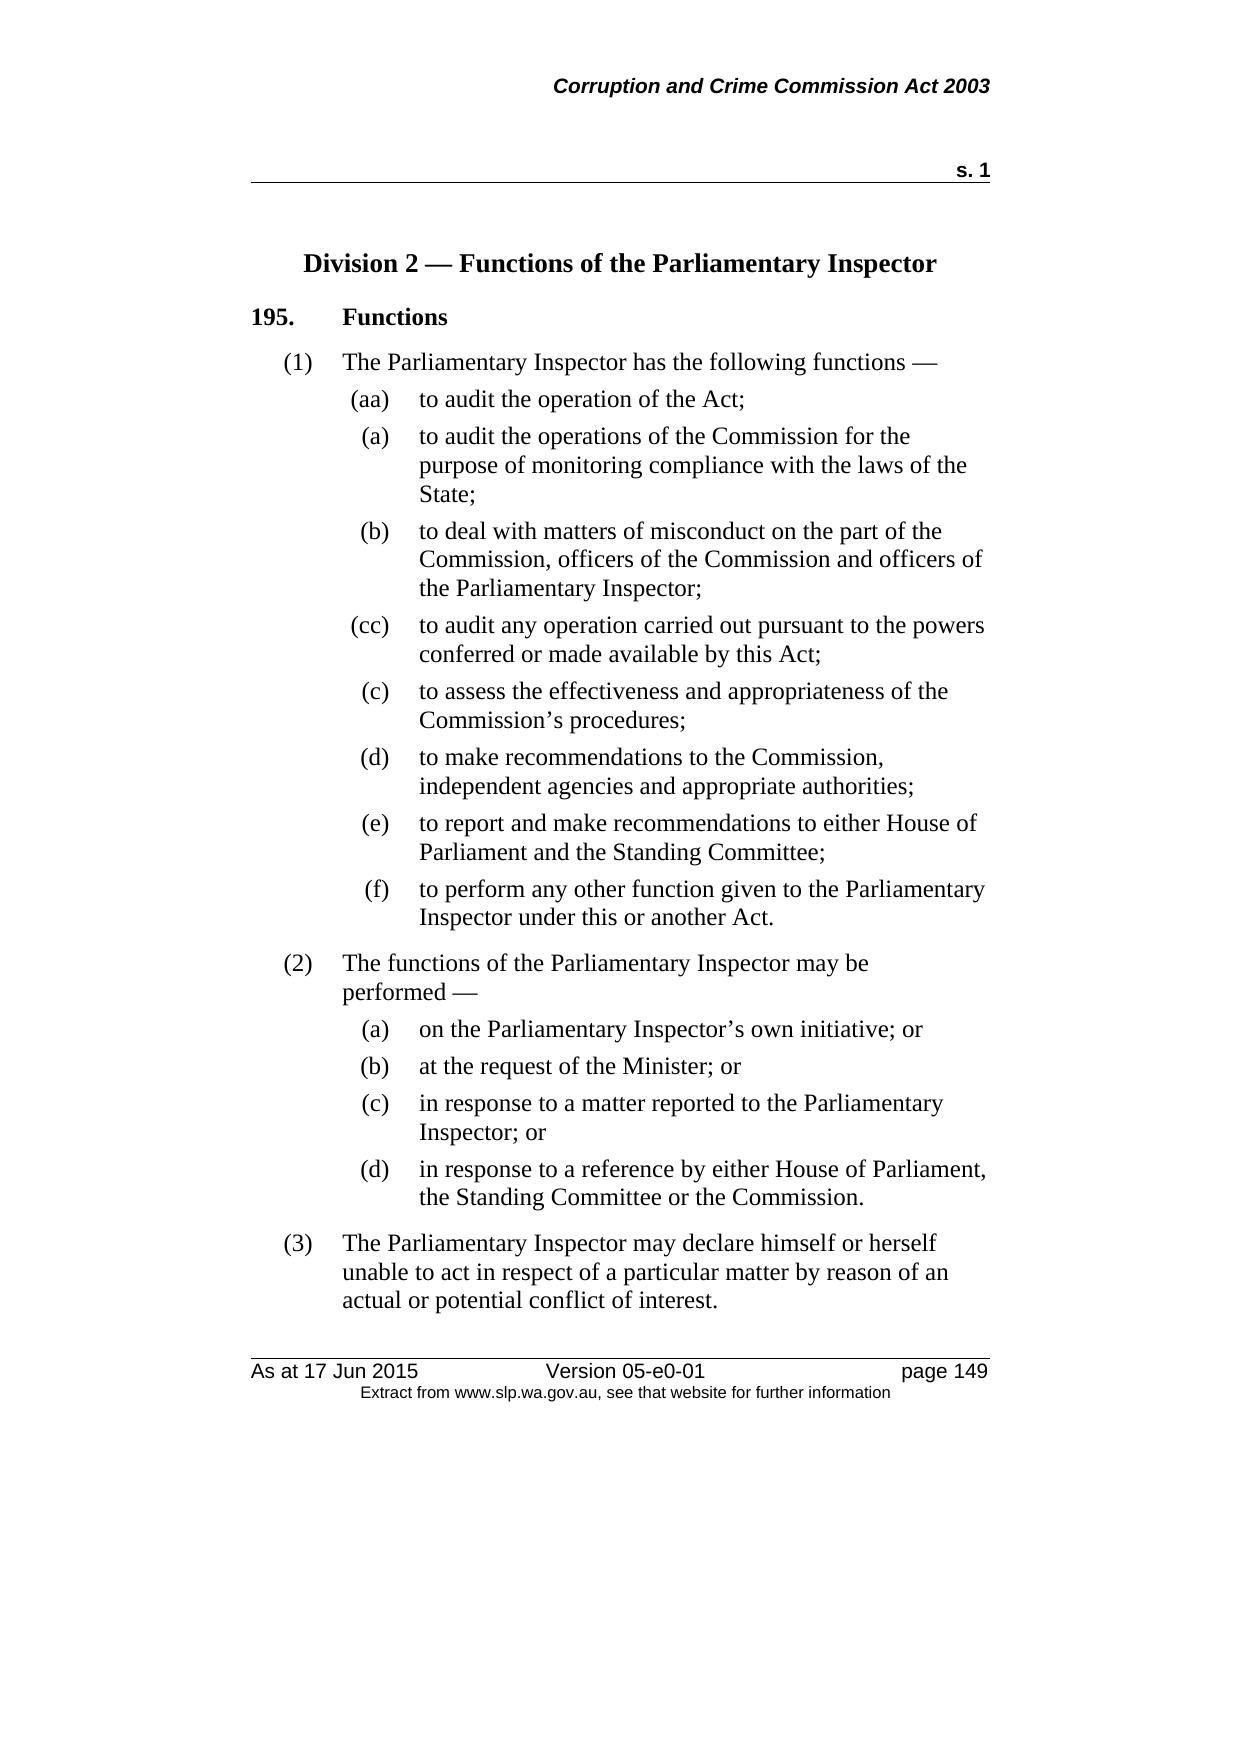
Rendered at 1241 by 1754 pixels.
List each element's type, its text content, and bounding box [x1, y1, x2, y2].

subtitle Division 2 — Functions of the Parliamentary Inspector [251, 247, 990, 279]
text (aa) to audit the operation of the Act; [251, 384, 990, 413]
subtitle 195. Functions [251, 302, 990, 330]
text (a) to audit the operations of the Commission for the purpose of monitoring compliance with the laws of the State; [251, 421, 990, 507]
text (c) in response to a matter reported to the Parliamentary Inspector; or [251, 1088, 990, 1145]
text (a) on the Parliamentary Inspector’s own initiative; or [251, 1014, 990, 1042]
text (1) The Parliamentary Inspector has the following functions — [251, 347, 990, 376]
text (3) The Parliamentary Inspector may declare himself or herself unable to act in respect of a particular matter by reason of an actual or potential conflict of interest. [251, 1228, 990, 1314]
text (d) in response to a reference by either House of Parliament, the Standing Committee or the Commission. [251, 1154, 990, 1211]
text (d) to make recommendations to the Commission, independent agencies and appropriate authorities; [251, 742, 990, 799]
text (f) to perform any other function given to the Parliamentary Inspector under this or another Act. [251, 874, 990, 931]
text (cc) to audit any operation carried out pursuant to the powers conferred or made available by this Act; [251, 610, 990, 668]
text (2) The functions of the Parliamentary Inspector may be performed — [251, 948, 990, 1005]
text (e) to report and make recommendations to either House of Parliament and the Standing Committee; [251, 808, 990, 865]
text (c) to assess the effectiveness and appropriateness of the Commission’s procedures; [251, 676, 990, 734]
text (b) at the request of the Minister; or [251, 1051, 990, 1079]
text (b) to deal with matters of misconduct on the part of the Commission, officers of the Commission and officers of the Parliamentary Inspector; [251, 516, 990, 602]
